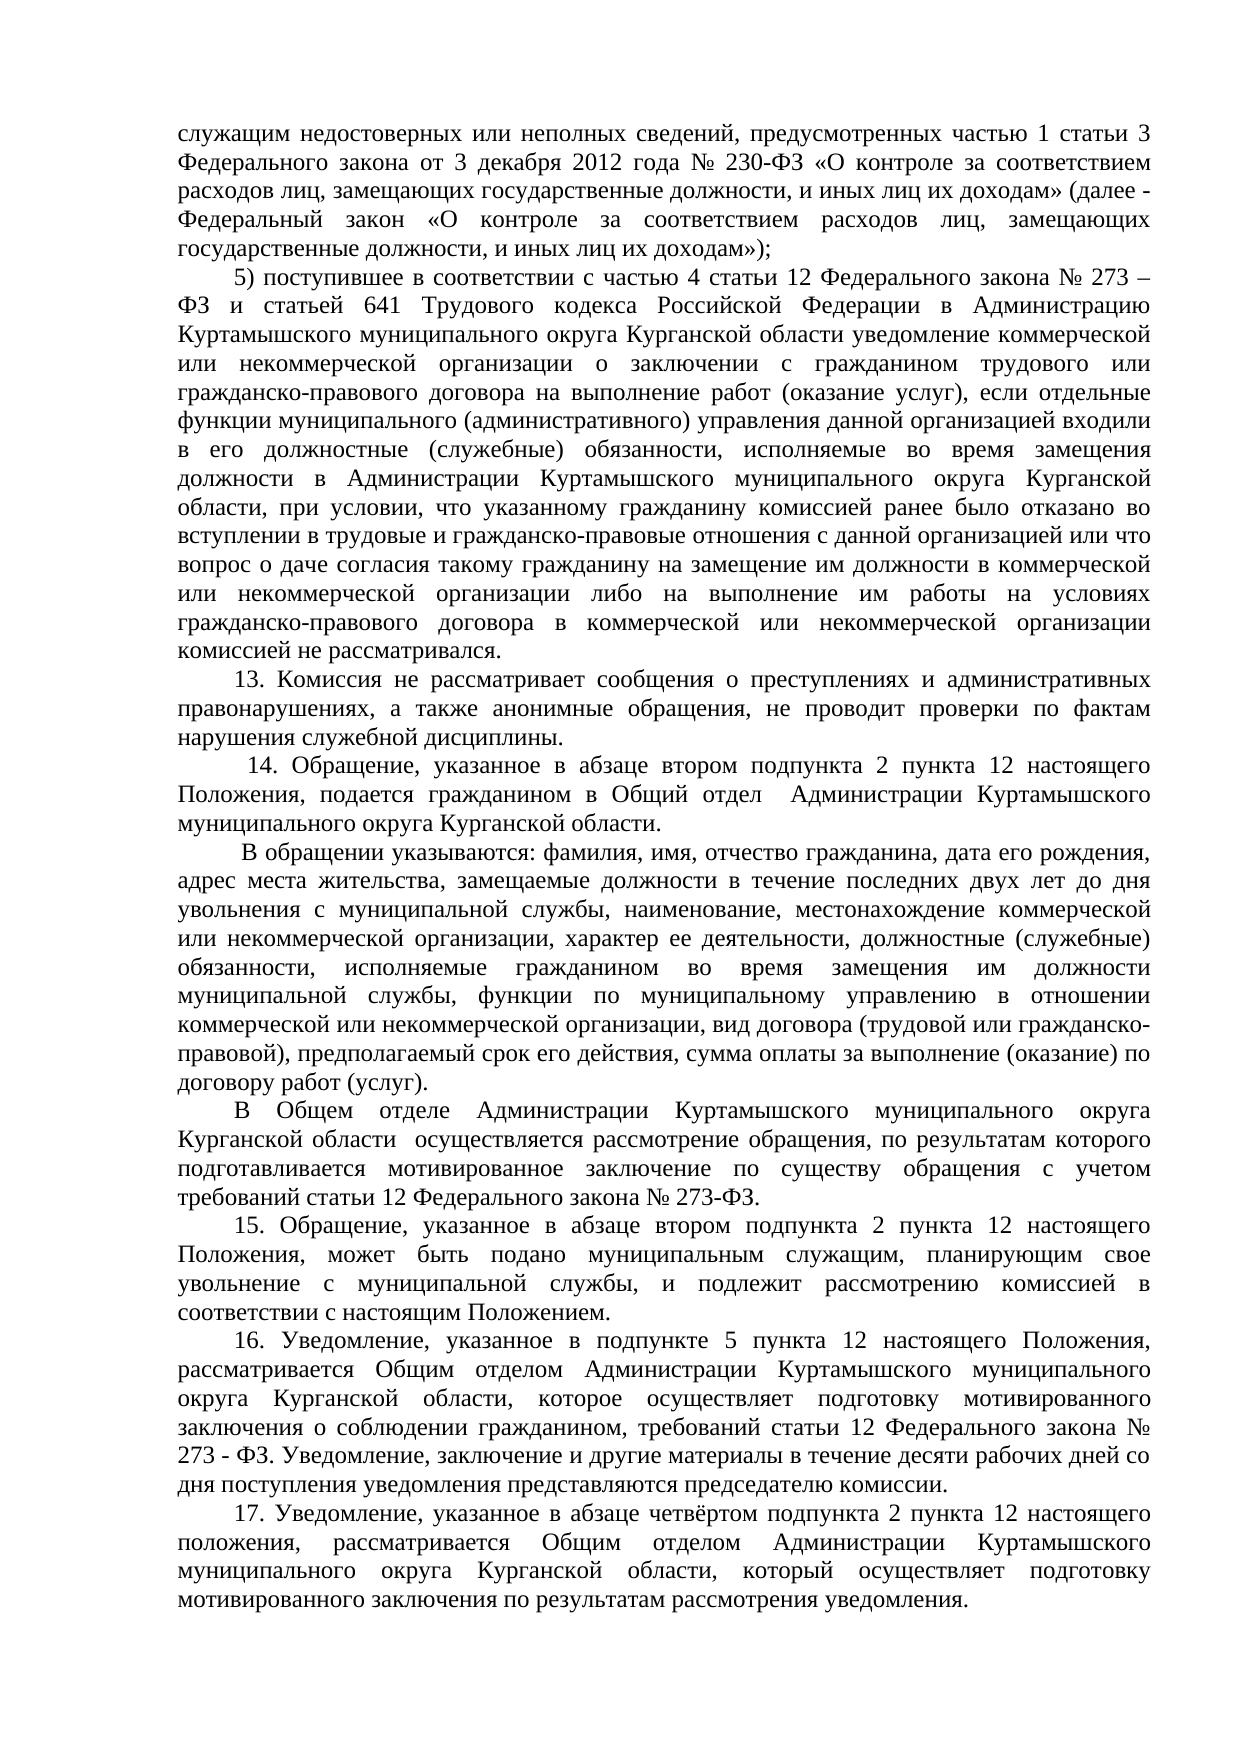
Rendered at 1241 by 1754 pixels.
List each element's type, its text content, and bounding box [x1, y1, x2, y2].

text 17. Уведомление, указанное в абзаце четвёртом подпункта 2 пункта 12 настоящего положения, рассматривается Общим отделом Администрации Куртамышского муниципального округа Курганской области, который осуществляет подготовку мотивированного заключения по результатам рассмотрения уведомления. [177, 1498, 1152, 1613]
text В обращении указываются: фамилия, имя, отчество гражданина, дата его рождения, адрес места жительства, замещаемые должности в течение последних двух лет до дня увольнения с муниципальной службы, наименование, местонахождение коммерческой или некоммерческой организации, характер ее деятельности, должностные (служебные) обязанности, исполняемые гражданином во время замещения им должности муниципальной службы, функции по муниципальному управлению в отношении коммерческой или некоммерческой организации, вид договора (трудовой или гражданско-правовой), предполагаемый срок его действия, сумма оплаты за выполнение (оказание) по договору работ (услуг). [177, 837, 1152, 1096]
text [177, 118, 1152, 262]
text 15. Обращение, указанное в абзаце втором подпункта 2 пункта 12 настоящего Положения, может быть подано муниципальным служащим, планирующим свое увольнение с муниципальной службы, и подлежит рассмотрению комиссией в соответствии с настоящим Положением. [177, 1211, 1152, 1326]
text В Общем отделе Администрации Куртамышского муниципального округа Курганской области осуществляется рассмотрение обращения, по результатам которого подготавливается мотивированное заключение по существу обращения с учетом требований статьи 12 Федерального закона № 273-ФЗ. [177, 1096, 1152, 1211]
text 14. Обращение, указанное в абзаце втором подпункта 2 пункта 12 настоящего Положения, подается гражданином в Общий отдел Администрации Куртамышского муниципального округа Курганской области. [177, 751, 1152, 837]
text 13. Комиссия не рассматривает сообщения о преступлениях и административных правонарушениях, а также анонимные обращения, не проводит проверки по фактам нарушения служебной дисциплины. [177, 664, 1152, 751]
text 16. Уведомление, указанное в подпункте 5 пункта 12 настоящего Положения, рассматривается Общим отделом Администрации Куртамышского муниципального округа Курганской области, которое осуществляет подготовку мотивированного заключения о соблюдении гражданином, требований статьи 12 Федерального закона № 273 - ФЗ. Уведомление, заключение и другие материалы в течение десяти рабочих дней со дня поступления уведомления представляются председателю комиссии. [177, 1326, 1152, 1498]
text 5) поступившее в соответствии с частью 4 статьи 12 Федерального закона № 273 – ФЗ и статьей 641 Трудового кодекса Российской Федерации в Администрацию Куртамышского муниципального округа Курганской области уведомление коммерческой или некоммерческой организации о заключении с гражданином трудового или гражданско-правового договора на выполнение работ (оказание услуг), если отдельные функции муниципального (административного) управления данной организацией входили в его должностные (служебные) обязанности, исполняемые во время замещения должности в Администрации Куртамышского муниципального округа Курганской области, при условии, что указанному гражданину комиссией ранее было отказано во вступлении в трудовые и гражданско-правовые отношения с данной организацией или что вопрос о даче согласия такому гражданину на замещение им должности в коммерческой или некоммерческой организации либо на выполнение им работы на условиях гражданско-правового договора в коммерческой или некоммерческой организации комиссией не рассматривался. [177, 262, 1152, 664]
